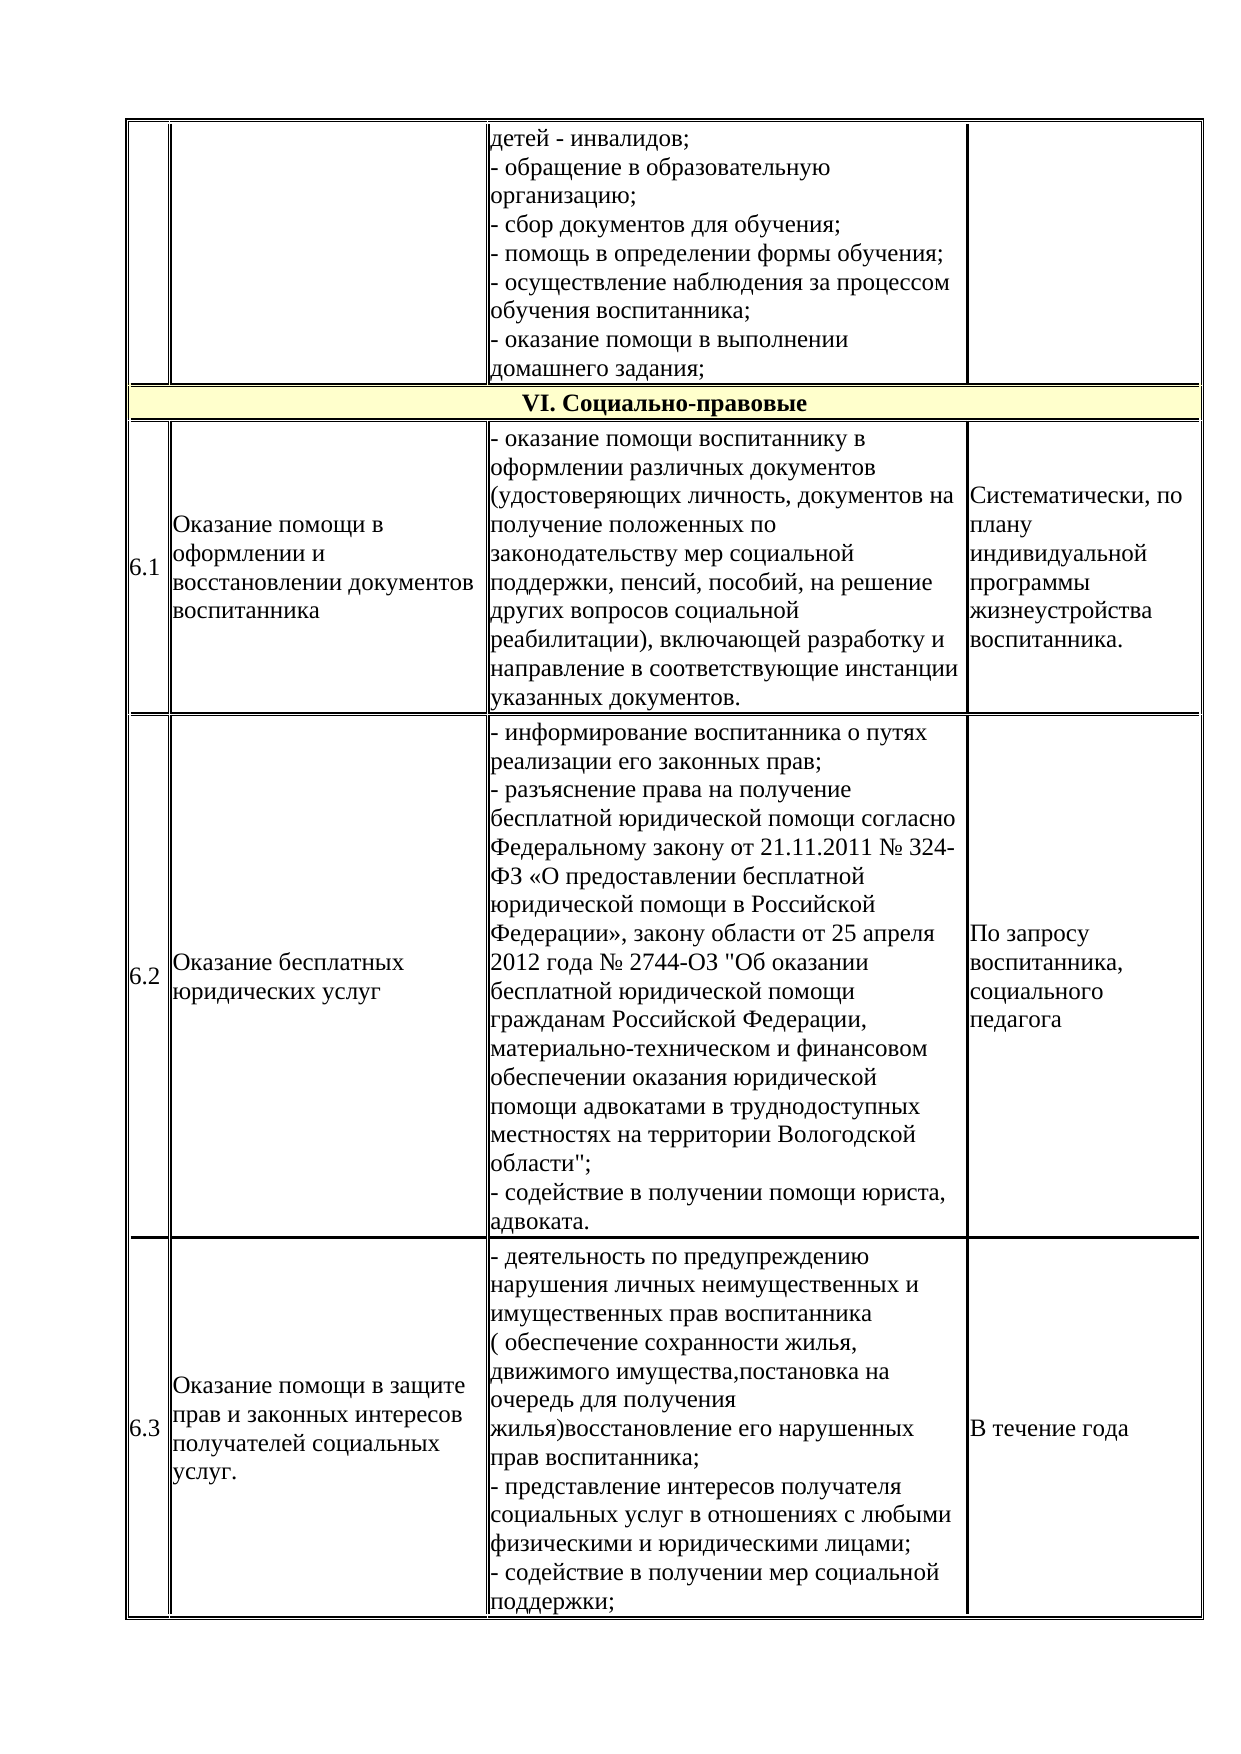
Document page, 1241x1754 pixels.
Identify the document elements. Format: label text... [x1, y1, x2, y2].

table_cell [170, 120, 488, 383]
table_cell Систематически, по плану индивидуальной программы жизнеустройства воспитанника. [969, 418, 1201, 712]
table_cell VI. Социально-правовые [129, 383, 1201, 418]
table_cell - оказание помощи воспитаннику в оформлении различных документов (удостоверяющих личность, документов на получение положенных по законодательству мер социальной поддержки, пенсий, пособий, на решение других вопросов социальной реабилитации), включающей разработку и направление в соответствующие инстанции указанных документов. [490, 422, 966, 712]
table_cell 6.3 [129, 1236, 170, 1616]
table_cell Оказание помощи в оформлении и восстановлении документов воспитанника [172, 422, 486, 712]
table_cell - деятельность по предупреждению нарушения личных неимущественных и имущественных прав воспитанника ( обеспечение сохранности жилья, движимого имущества,постановка на очередь для получения жилья)восстановление его нарушенных прав воспитанника; - представление интересов получателя социальных услуг в отношениях с любыми физическими и юридическими лицами; - содействие в получении мер социальной поддержки; [488, 1239, 967, 1616]
table_cell Оказание бесплатных юридических услуг [172, 716, 486, 1236]
table_cell По запросу воспитанника, социального педагога [969, 712, 1201, 1236]
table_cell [488, 122, 967, 383]
table_cell Оказание помощи в защите прав и законных интересов получателей социальных услуг. [170, 1236, 488, 1616]
table_cell 6.2 [129, 712, 168, 1236]
table_cell 6.1 [129, 418, 168, 712]
table_cell 5.3 [129, 120, 170, 383]
table_cell В течение года [967, 1236, 1201, 1616]
table_cell - информирование воспитанника о путях реализации его законных прав; - разъяснение права на получение бесплатной юридической помощи согласно Федеральному закону от 21.11.2011 № 324-ФЗ «О предоставлении бесплатной юридической помощи в Российской Федерации», закону области от 25 апреля 2012 года № 2744-ОЗ "Об оказании бесплатной юридической помощи гражданам Российской Федерации, материально-техническом и финансовом обеспечении оказания юридической помощи адвокатами в труднодоступных местностях на территории Вологодской области"; - содействие в получении помощи юриста, адвоката. [490, 716, 966, 1236]
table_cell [967, 122, 1201, 383]
